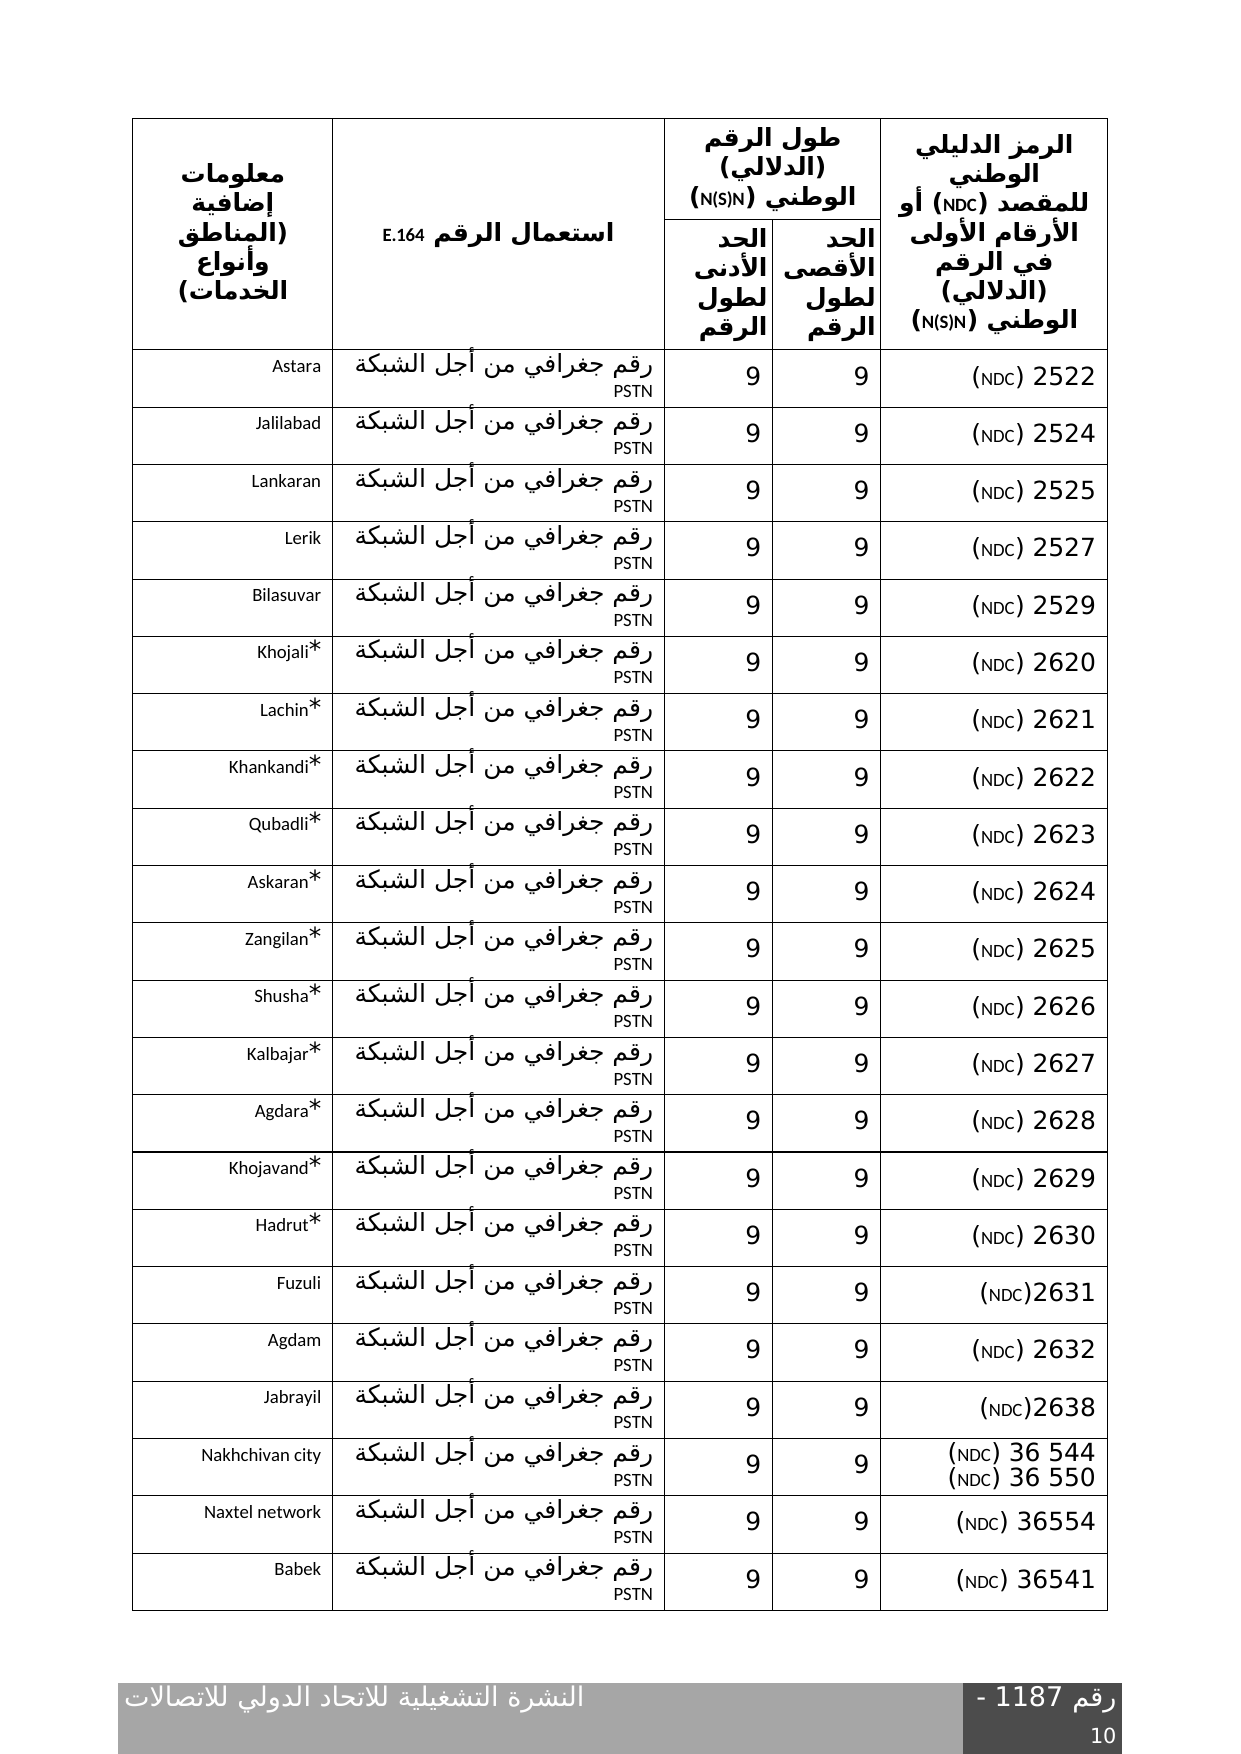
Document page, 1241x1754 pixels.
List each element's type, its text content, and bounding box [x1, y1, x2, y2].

table_cell 9 [773, 1210, 880, 1266]
table_cell 2522 (NDC) [881, 350, 1107, 407]
table_cell 9 [773, 580, 880, 636]
table_cell 9 [665, 1554, 772, 1610]
table_cell *Zangilan [133, 923, 332, 979]
table_cell 2629 (NDC) [881, 1153, 1107, 1209]
table_cell 2620 (NDC) [881, 637, 1107, 693]
table_cell Lerik [133, 522, 332, 578]
table_cell 9 [665, 1382, 772, 1438]
table_cell 2625 (NDC) [881, 923, 1107, 979]
table_cell 9 [773, 350, 880, 407]
table_header استعمال الرقم E.164 [333, 119, 664, 349]
table_cell *Khojali [133, 637, 332, 693]
table_cell رقم جغرافي من أجل الشبكة PSTN [333, 350, 664, 407]
table_cell 9 [665, 580, 772, 636]
table_cell 9 [665, 465, 772, 521]
table_cell *Khankandi [133, 751, 332, 808]
table_cell 9 [773, 1267, 880, 1323]
table_cell 2631(NDC) [881, 1267, 1107, 1323]
table_cell رقم جغرافي من أجل الشبكة PSTN [333, 981, 664, 1037]
table_cell Fuzuli [133, 1267, 332, 1323]
table_cell 9 [665, 981, 772, 1037]
table_cell رقم جغرافي من أجل الشبكة PSTN [333, 1095, 664, 1151]
table_cell 9 [773, 1324, 880, 1381]
table_cell 9 [773, 1439, 880, 1495]
table_cell 9 [665, 1038, 772, 1094]
table_cell رقم جغرافي من أجل الشبكة PSTN [333, 1153, 664, 1209]
table_cell رقم جغرافي من أجل الشبكة PSTN [333, 1267, 664, 1323]
table_cell *Shusha [133, 981, 332, 1037]
table_cell 9 [773, 694, 880, 750]
table_cell 36 544 (NDC) 36 550 (NDC) [881, 1439, 1107, 1495]
table_cell 9 [773, 1038, 880, 1094]
table_cell رقم جغرافي من أجل الشبكة PSTN [333, 751, 664, 808]
table_cell 9 [665, 866, 772, 922]
table_cell 9 [773, 923, 880, 979]
table_cell 9 [665, 694, 772, 750]
table_cell 2623 (NDC) [881, 809, 1107, 865]
table_cell رقم جغرافي من أجل الشبكة PSTN [333, 1382, 664, 1438]
table_cell 36554 (NDC) [881, 1496, 1107, 1552]
table_cell 9 [665, 1439, 772, 1495]
table_cell 2527 (NDC) [881, 522, 1107, 578]
table_cell Lankaran [133, 465, 332, 521]
table_cell Jabrayil [133, 1382, 332, 1438]
table_cell 9 [665, 637, 772, 693]
table_cell *Askaran [133, 866, 332, 922]
table_cell الحد الأقصى لطول الرقم [773, 220, 880, 349]
table_cell Nakhchivan city [133, 1439, 332, 1495]
table_cell 9 [773, 1153, 880, 1209]
table_cell 9 [665, 1267, 772, 1323]
table_cell رقم جغرافي من أجل الشبكة PSTN [333, 866, 664, 922]
table_cell رقم جغرافي من أجل الشبكة PSTN [333, 1324, 664, 1381]
table_cell 9 [665, 1210, 772, 1266]
table_cell 9 [665, 522, 772, 578]
table_header الرمز الدليلي الوطني للمقصد (NDC) أو الأرقام الأولى في الرقم (الدلالي) الوطني (N(S)N) [881, 119, 1107, 349]
table_cell 2638(NDC) [881, 1382, 1107, 1438]
table_cell رقم جغرافي من أجل الشبكة PSTN [333, 522, 664, 578]
table_cell 2529 (NDC) [881, 580, 1107, 636]
table_cell 9 [665, 809, 772, 865]
table_cell رقم جغرافي من أجل الشبكة PSTN [333, 580, 664, 636]
table_cell 9 [665, 1153, 772, 1209]
table_cell *Agdara [133, 1095, 332, 1151]
table_cell 2627 (NDC) [881, 1038, 1107, 1094]
table_cell رقم جغرافي من أجل الشبكة PSTN [333, 1439, 664, 1495]
table_header معلومات إضافية (المناطق وأنواع الخدمات) [133, 119, 332, 349]
table_cell رقم جغرافي من أجل الشبكة PSTN [333, 408, 664, 464]
table_cell رقم جغرافي من أجل الشبكة PSTN [333, 694, 664, 750]
table_cell 9 [773, 1496, 880, 1552]
table_cell 9 [773, 809, 880, 865]
table_cell 9 [665, 408, 772, 464]
table_cell 9 [665, 1095, 772, 1151]
table_cell رقم جغرافي من أجل الشبكة PSTN [333, 1496, 664, 1552]
table_cell 9 [665, 923, 772, 979]
table_cell Bilasuvar [133, 580, 332, 636]
table_cell 2622 (NDC) [881, 751, 1107, 808]
table_header طول الرقم (الدلالي) الوطني (N(S)N) [665, 119, 880, 219]
table_cell *Hadrut [133, 1210, 332, 1266]
table_cell *Lachin [133, 694, 332, 750]
table_cell *Khojavand [133, 1153, 332, 1209]
table_cell 9 [665, 751, 772, 808]
table_cell 9 [773, 866, 880, 922]
table_cell 9 [773, 408, 880, 464]
table_cell 9 [773, 1382, 880, 1438]
table_cell Jalilabad [133, 408, 332, 464]
table_cell رقم جغرافي من أجل الشبكة PSTN [333, 1554, 664, 1610]
table_cell *Kalbajar [133, 1038, 332, 1094]
table_cell Babek [133, 1554, 332, 1610]
table_cell *Qubadli [133, 809, 332, 865]
table_cell 2624 (NDC) [881, 866, 1107, 922]
table_cell 2525 (NDC) [881, 465, 1107, 521]
table_cell 9 [773, 1554, 880, 1610]
table_cell الحد الأدنى لطول الرقم [665, 220, 772, 349]
table_cell 9 [773, 465, 880, 521]
table_cell 9 [773, 522, 880, 578]
table_cell رقم جغرافي من أجل الشبكة PSTN [333, 1210, 664, 1266]
table_cell 2630 (NDC) [881, 1210, 1107, 1266]
table_cell رقم جغرافي من أجل الشبكة PSTN [333, 637, 664, 693]
table_cell رقم جغرافي من أجل الشبكة PSTN [333, 923, 664, 979]
table_cell 9 [773, 751, 880, 808]
table_cell Naxtel network [133, 1496, 332, 1552]
table_cell 2632 (NDC) [881, 1324, 1107, 1381]
table_cell 2626 (NDC) [881, 981, 1107, 1037]
table_cell 9 [665, 350, 772, 407]
table_cell 2628 (NDC) [881, 1095, 1107, 1151]
table_cell 9 [665, 1324, 772, 1381]
table_cell رقم جغرافي من أجل الشبكة PSTN [333, 465, 664, 521]
table_cell Agdam [133, 1324, 332, 1381]
table_cell 9 [773, 637, 880, 693]
table_cell 9 [665, 1496, 772, 1552]
table_cell 2524 (NDC) [881, 408, 1107, 464]
table_cell 36541 (NDC) [881, 1554, 1107, 1610]
table_cell Astara [133, 350, 332, 407]
table_cell رقم جغرافي من أجل الشبكة PSTN [333, 1038, 664, 1094]
table_cell 9 [773, 1095, 880, 1151]
table_cell 9 [773, 981, 880, 1037]
table_cell رقم جغرافي من أجل الشبكة PSTN [333, 809, 664, 865]
table_cell 2621 (NDC) [881, 694, 1107, 750]
